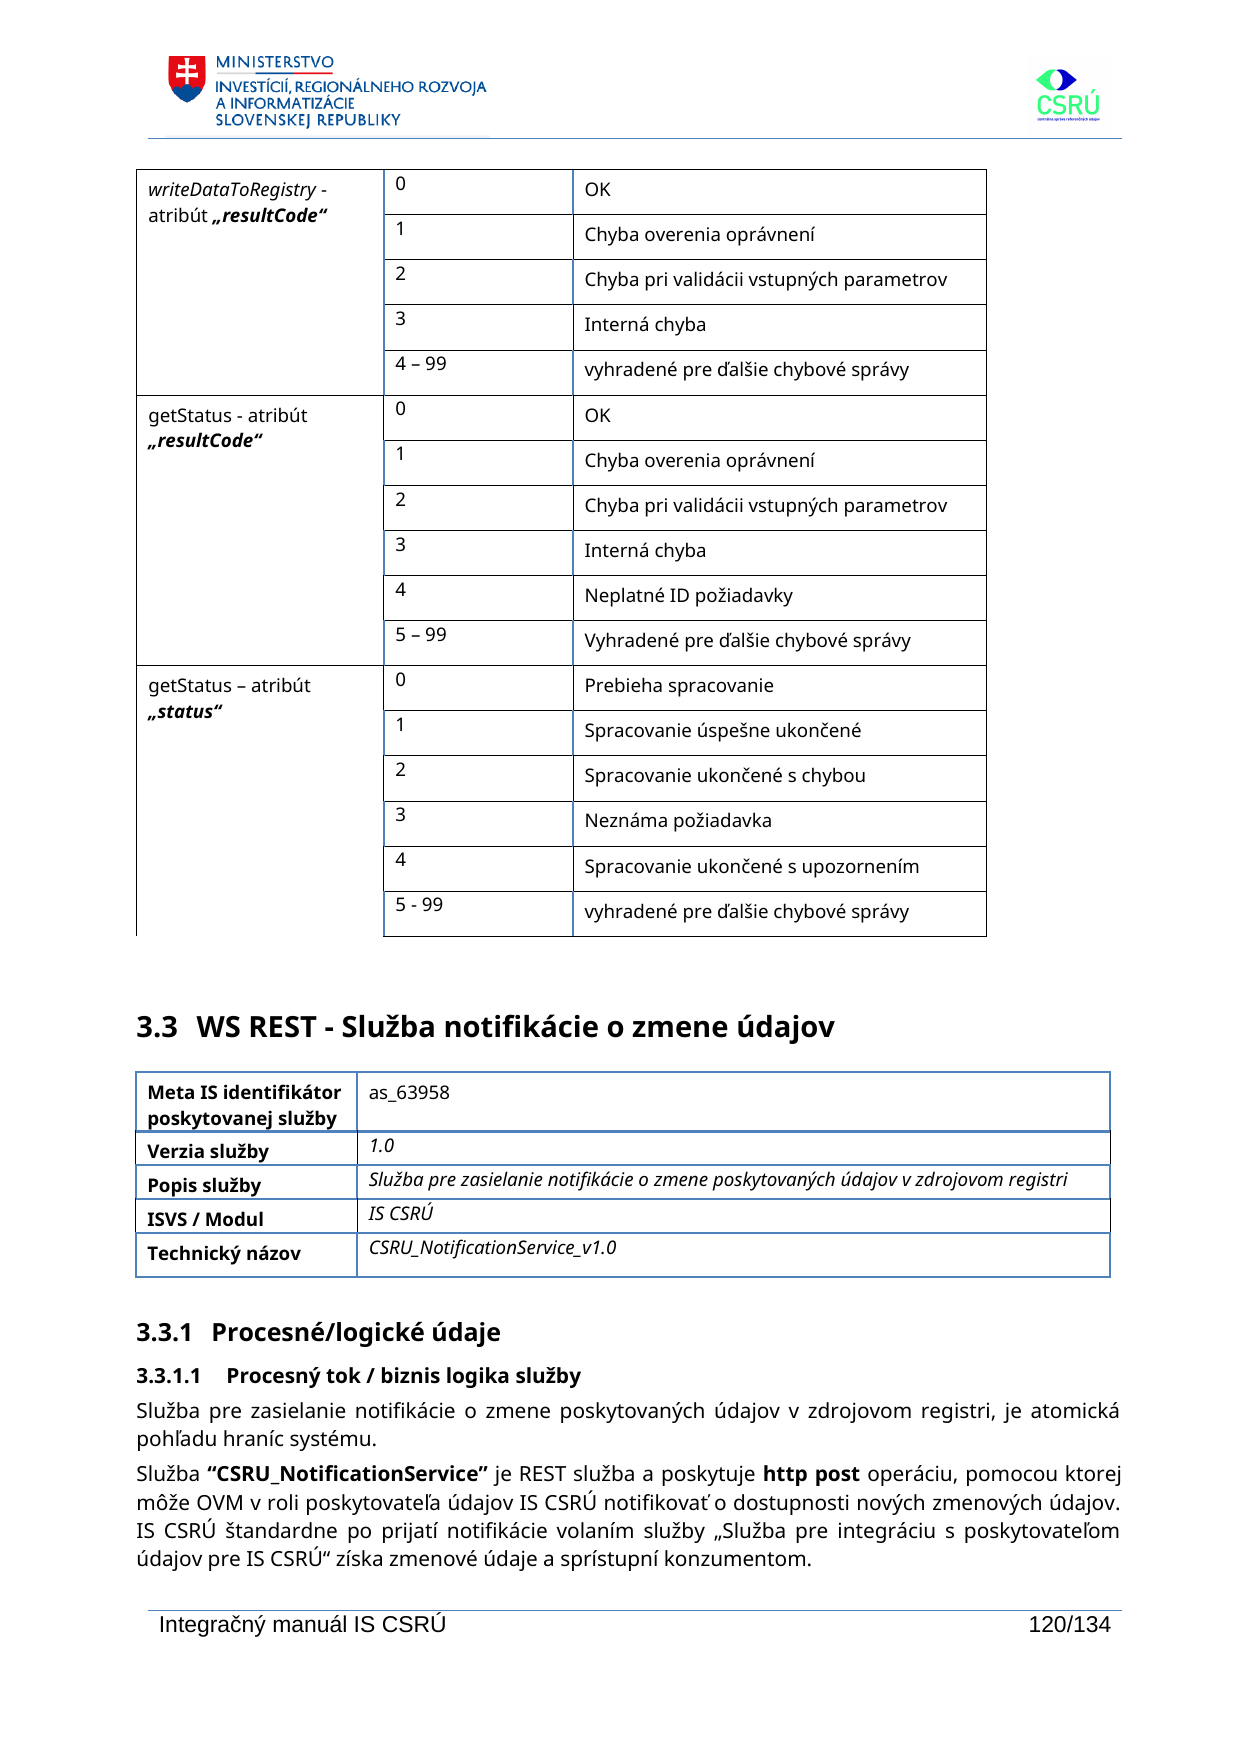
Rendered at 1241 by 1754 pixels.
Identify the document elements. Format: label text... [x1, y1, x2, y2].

subtitle Procesný tok / biznis logika služby [136, 1361, 1122, 1390]
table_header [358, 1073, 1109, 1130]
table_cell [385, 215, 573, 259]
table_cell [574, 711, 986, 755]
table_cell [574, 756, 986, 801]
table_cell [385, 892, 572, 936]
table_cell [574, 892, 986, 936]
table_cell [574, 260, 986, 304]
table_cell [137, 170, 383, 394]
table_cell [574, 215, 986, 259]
subtitle WS REST - Služba notifikácie o zmene údajov [136, 1006, 1122, 1046]
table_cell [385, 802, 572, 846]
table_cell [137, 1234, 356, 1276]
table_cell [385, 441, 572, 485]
subtitle Procesné/logické údaje [136, 1315, 1122, 1349]
picture [164, 48, 491, 138]
text Služba pre zasielanie notifikácie o zmene poskytovaných údajov v zdrojovom registri, je atomická pohľadu hraníc systému. [136, 1396, 1122, 1453]
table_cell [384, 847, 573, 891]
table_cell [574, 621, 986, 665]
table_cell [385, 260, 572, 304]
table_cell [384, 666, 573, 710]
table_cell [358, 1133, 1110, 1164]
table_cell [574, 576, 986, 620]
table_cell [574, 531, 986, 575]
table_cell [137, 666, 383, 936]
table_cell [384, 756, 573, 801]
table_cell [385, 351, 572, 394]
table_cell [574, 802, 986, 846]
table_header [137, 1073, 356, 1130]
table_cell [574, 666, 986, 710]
picture [1027, 54, 1111, 138]
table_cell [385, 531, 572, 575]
text Služba “CSRU_NotificationService” je REST služba a poskytuje http post operáciu, pomocou ktorej môže OVM v roli poskytovateľa údajov IS CSRÚ notifikovať o dostupnosti nových zmenových údajov. IS CSRÚ štandardne po prijatí notifikácie volaním služby „Služba pre integráciu s poskytovateľom údajov pre IS CSRÚ“ získa zmenové údaje a sprístupní konzumentom. [136, 1459, 1122, 1573]
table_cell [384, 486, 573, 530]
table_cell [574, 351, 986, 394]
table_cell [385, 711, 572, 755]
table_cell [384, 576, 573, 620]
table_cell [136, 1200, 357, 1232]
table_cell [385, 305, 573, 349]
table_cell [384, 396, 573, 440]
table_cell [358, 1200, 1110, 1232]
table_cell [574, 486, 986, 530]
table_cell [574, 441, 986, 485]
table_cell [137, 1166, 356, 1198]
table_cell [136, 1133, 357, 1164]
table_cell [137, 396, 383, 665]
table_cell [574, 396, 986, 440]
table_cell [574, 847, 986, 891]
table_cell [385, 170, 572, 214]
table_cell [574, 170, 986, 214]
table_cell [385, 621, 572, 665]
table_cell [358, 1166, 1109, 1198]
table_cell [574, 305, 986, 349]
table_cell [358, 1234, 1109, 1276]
